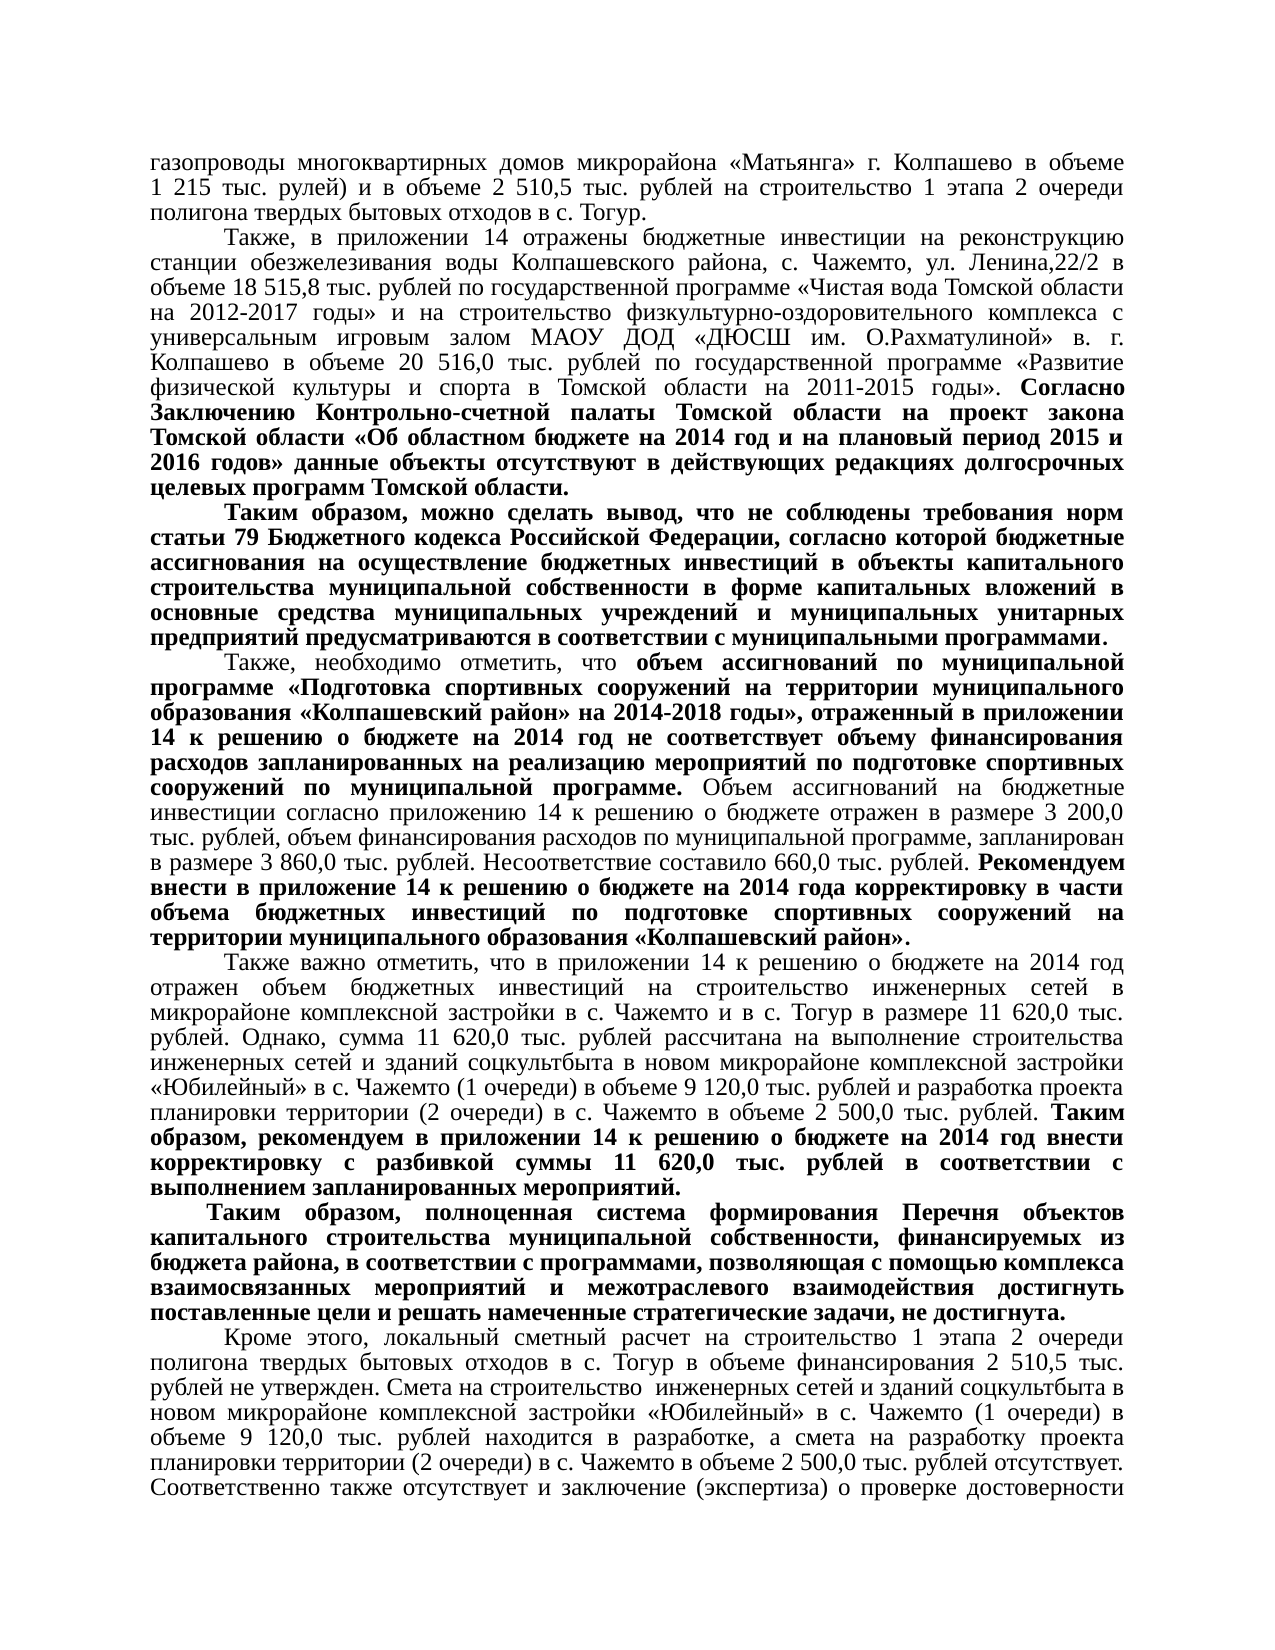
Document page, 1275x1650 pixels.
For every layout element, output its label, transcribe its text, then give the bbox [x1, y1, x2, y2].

text Также важно отметить, что в приложении 14 к решению о бюджете на 2014 год отражен объем бюджетных инвестиций на строительство инженерных сетей в микрорайоне комплексной застройки в с. Чажемто и в с. Тогур в размере 11 620,0 тыс. рублей. Однако, сумма 11 620,0 тыс. рублей рассчитана на выполнение строительства инженерных сетей и зданий соцкультбыта в новом микрорайоне комплексной застройки «Юбилейный» в с. Чажемто (1 очереди) в объеме 9 120,0 тыс. рублей и разработка проекта планировки территории (2 очереди) в с. Чажемто в объеме 2 500,0 тыс. рублей. Таким образом, рекомендуем в приложении 14 к решению о бюджете на 2014 год внести корректировку с разбивкой суммы 11 620,0 тыс. рублей в соответствии с выполнением запланированных мероприятий. [150, 950, 1125, 1200]
text Таким образом, можно сделать вывод, что не соблюдены требования норм статьи 79 Бюджетного кодекса Российской Федерации, согласно которой бюджетные ассигнования на осуществление бюджетных инвестиций в объекты капитального строительства муниципальной собственности в форме капитальных вложений в основные средства муниципальных учреждений и муниципальных унитарных предприятий предусматриваются в соответствии с муниципальными программами. [150, 500, 1125, 650]
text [150, 150, 1125, 225]
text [150, 1325, 1125, 1500]
text Таким образом, полноценная система формирования Перечня объектов капитального строительства муниципальной собственности, финансируемых из бюджета района, в соответствии с программами, позволяющая с помощью комплекса взаимосвязанных мероприятий и межотраслевого взаимодействия достигнуть поставленные цели и решать намеченные стратегические задачи, не достигнута. [150, 1200, 1125, 1325]
text Также, необходимо отметить, что объем ассигнований по муниципальной программе «Подготовка спортивных сооружений на территории муниципального образования «Колпашевский район» на 2014-2018 годы», отраженный в приложении 14 к решению о бюджете на 2014 год не соответствует объему финансирования расходов запланированных на реализацию мероприятий по подготовке спортивных сооружений по муниципальной программе. Объем ассигнований на бюджетные инвестиции согласно приложению 14 к решению о бюджете отражен в размере 3 200,0 тыс. рублей, объем финансирования расходов по муниципальной программе, запланирован в размере 3 860,0 тыс. рублей. Несоответствие составило 660,0 тыс. рублей. Рекомендуем внести в приложение 14 к решению о бюджете на 2014 года корректировку в части объема бюджетных инвестиций по подготовке спортивных сооружений на территории муниципального образования «Колпашевский район». [150, 650, 1125, 950]
text Также, в приложении 14 отражены бюджетные инвестиции на реконструкцию станции обезжелезивания воды Колпашевского района, с. Чажемто, ул. Ленина,22/2 в объеме 18 515,8 тыс. рублей по государственной программе «Чистая вода Томской области на 2012-2017 годы» и на строительство физкультурно-оздоровительного комплекса с универсальным игровым залом МАОУ ДОД «ДЮСШ им. О.Рахматулиной» в. г. Колпашево в объеме 20 516,0 тыс. рублей по государственной программе «Развитие физической культуры и спорта в Томской области на 2011-2015 годы». Согласно Заключению Контрольно-счетной палаты Томской области на проект закона Томской области «Об областном бюджете на 2014 год и на плановый период 2015 и 2016 годов» данные объекты отсутствуют в действующих редакциях долгосрочных целевых программ Томской области. [150, 225, 1125, 500]
